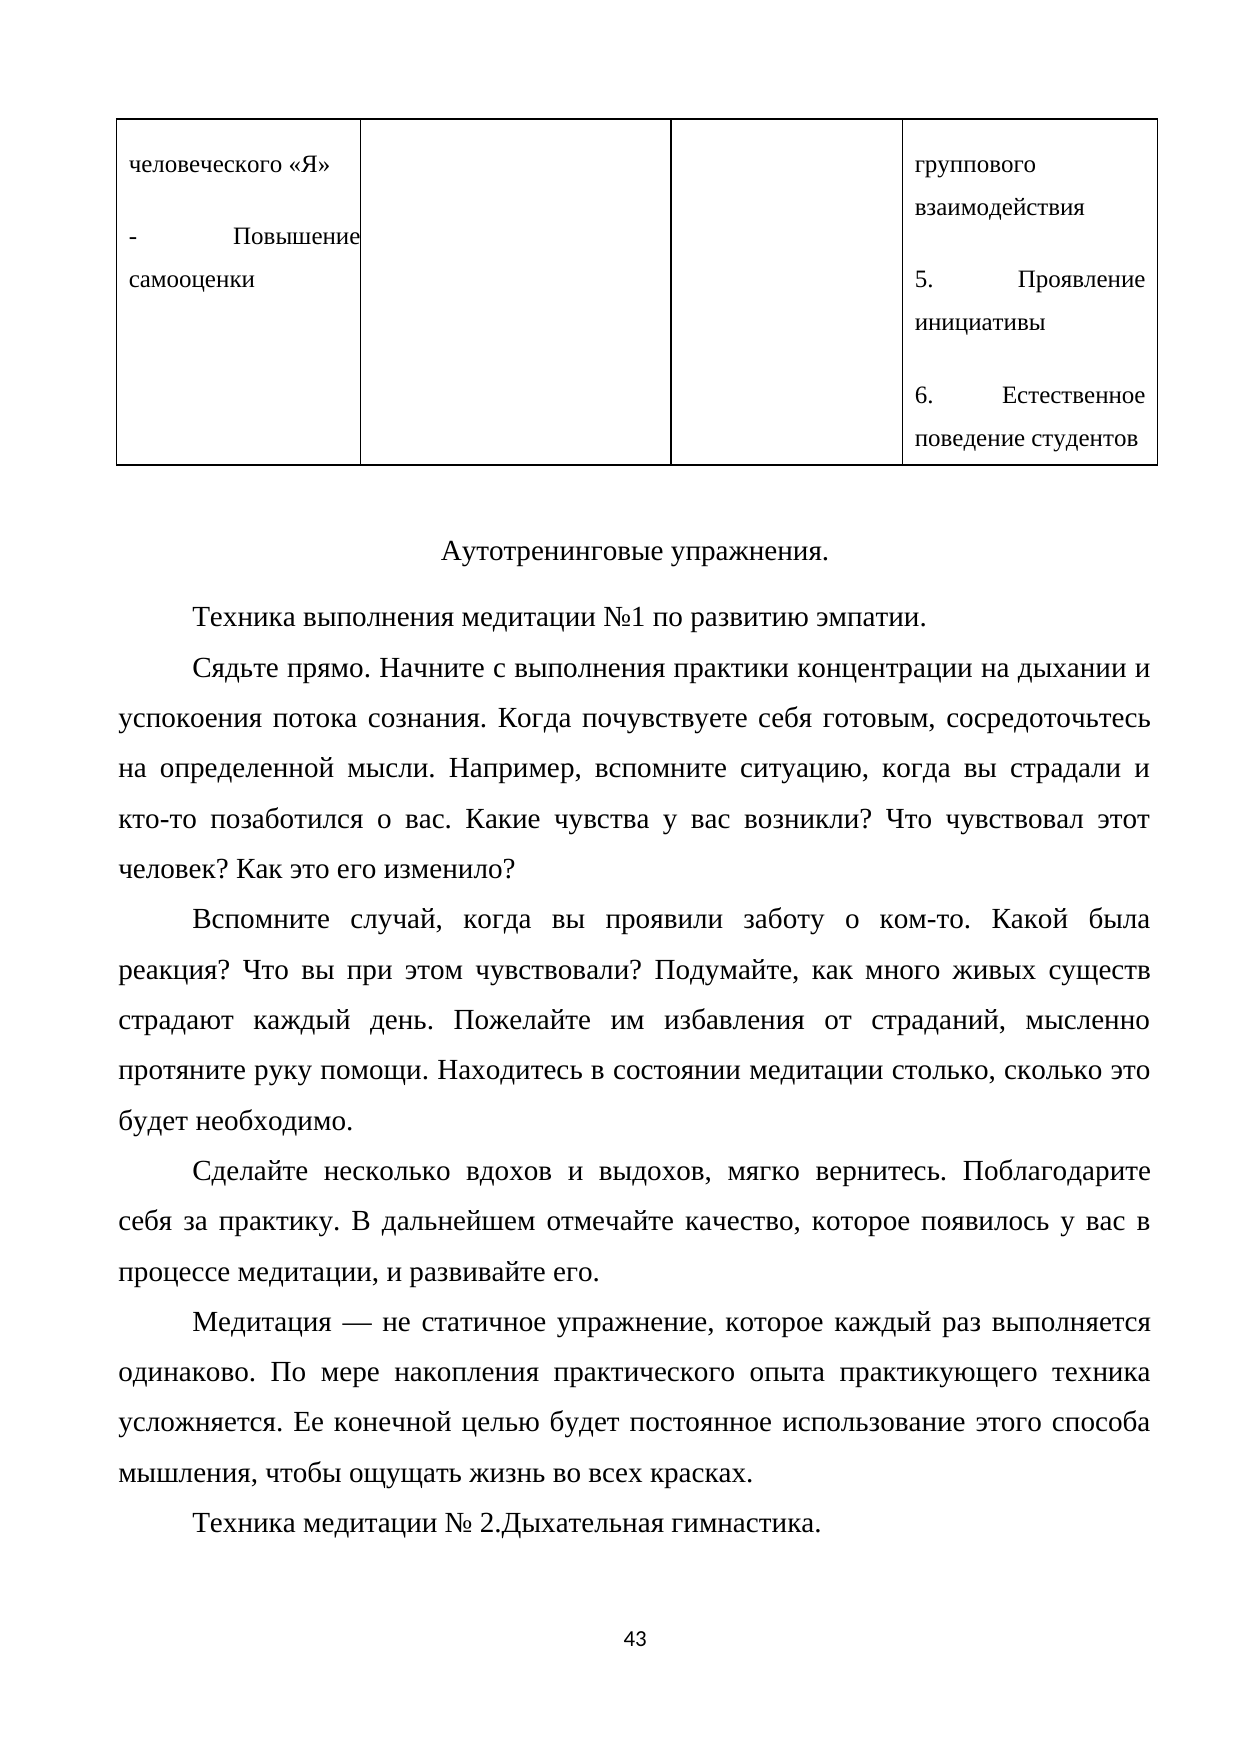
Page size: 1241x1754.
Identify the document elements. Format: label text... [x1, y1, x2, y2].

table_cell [117, 120, 360, 464]
text Вспомните случай, когда вы проявили заботу о ком-то. Какой была реакция? Что вы при этом чувствовали? Подумайте, как много живых существ страдают каждый день. Пожелайте им избавления от страданий, мысленно протяните руку помощи. Находитесь в состоянии медитации столько, сколько это будет необходимо. [118, 901, 1152, 1136]
text Техника медитации № 2.Дыхательная гимнастика. [118, 1505, 1152, 1539]
text Сделайте несколько вдохов и выдохов, мягко вернитесь. Поблагодарите себя за практику. В дальнейшем отмечайте качество, которое появилось у вас в процессе медитации, и развивайте его. [118, 1153, 1152, 1287]
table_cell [672, 120, 902, 464]
text Техника выполнения медитации №1 по развитию эмпатии. [118, 599, 1152, 633]
text Сядьте прямо. Начните с выполнения практики концентрации на дыхании и успокоения потока сознания. Когда почувствуете себя готовым, сосредоточьтесь на определенной мысли. Например, вспомните ситуацию, когда вы страдали и кто-то позаботился о вас. Какие чувства у вас возникли? Что чувствовал этот человек? Как это его изменило? [118, 650, 1152, 885]
text Аутотренинговые упражнения. [118, 533, 1152, 566]
text Медитация — не статичное упражнение, которое каждый раз выполняется одинаково. По мере накопления практического опыта практикующего техника усложняется. Ее конечной целью будет постоянное использование этого способа мышления, чтобы ощущать жизнь во всех красках. [118, 1304, 1152, 1488]
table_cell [361, 120, 670, 464]
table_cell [903, 120, 1157, 464]
